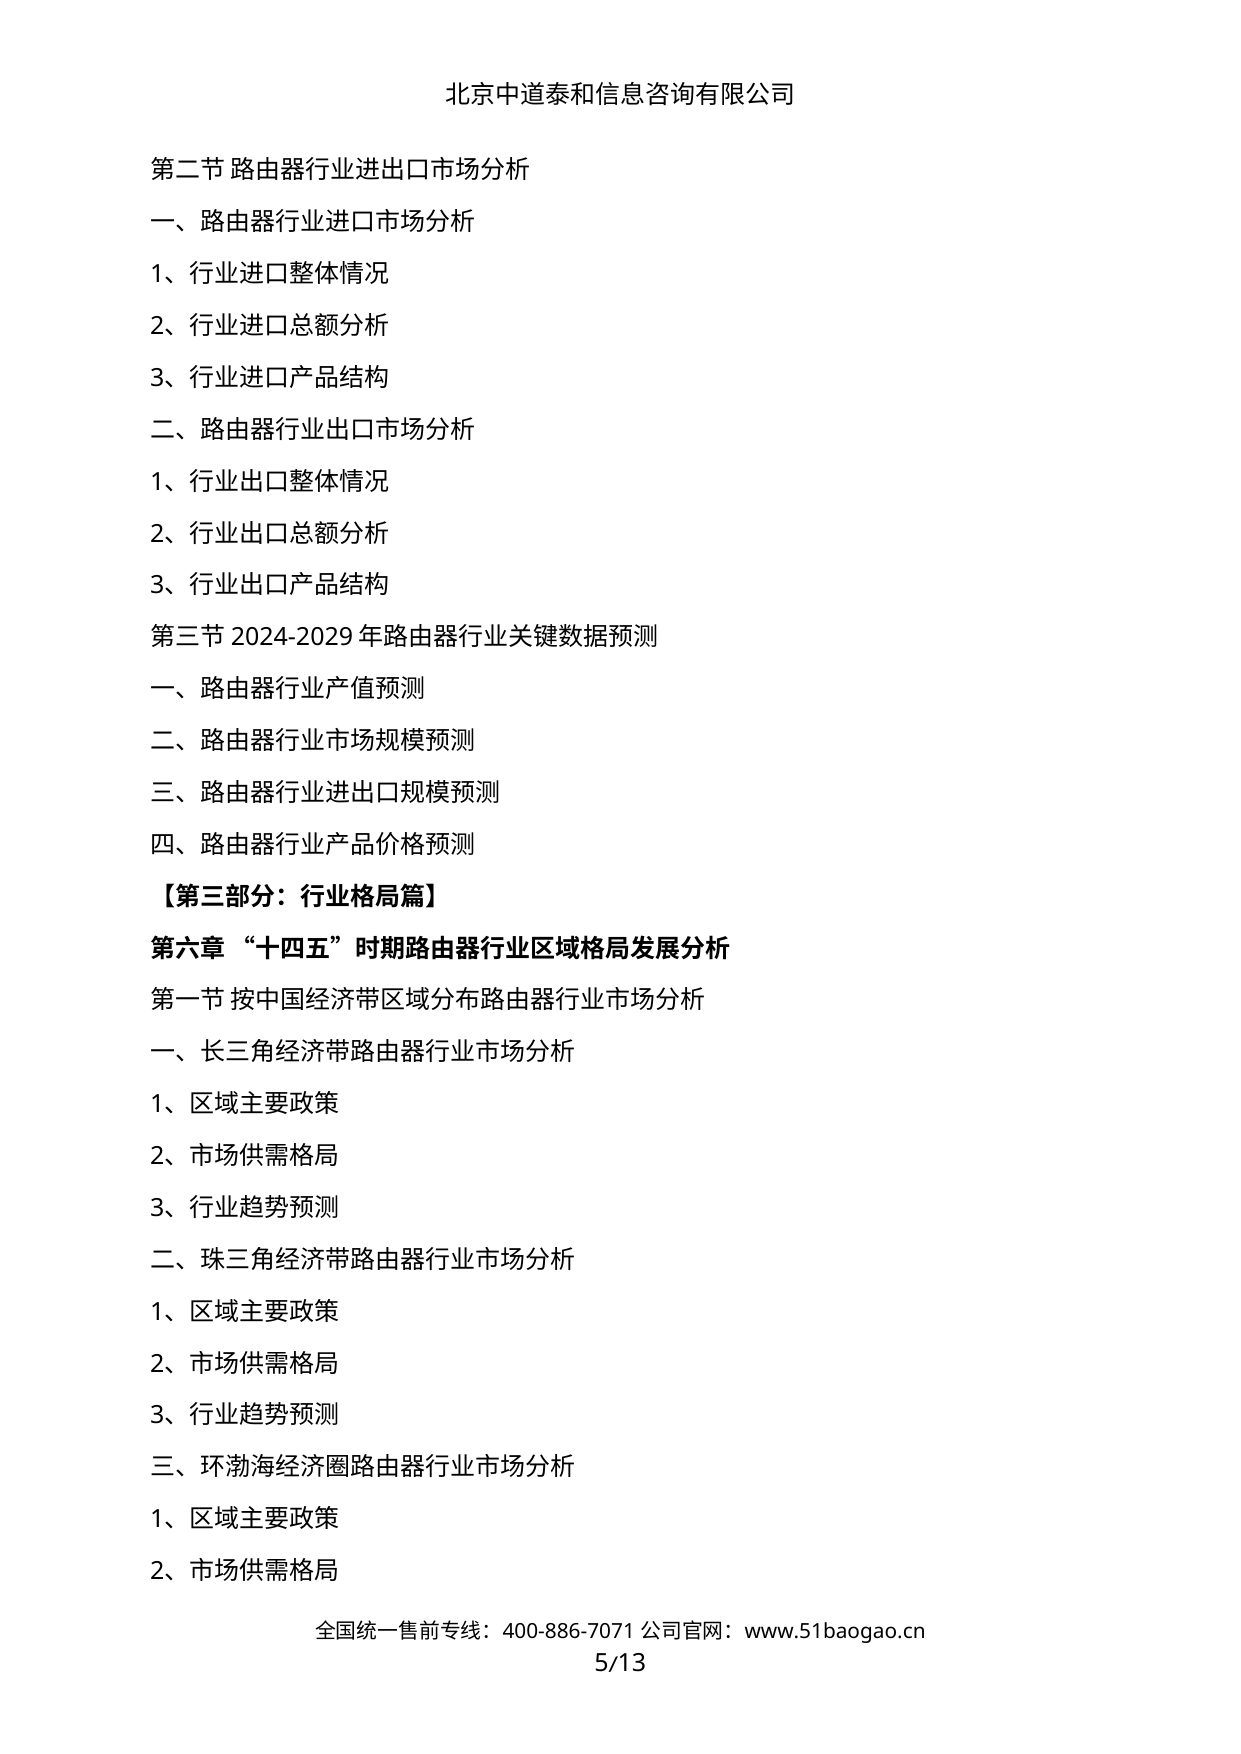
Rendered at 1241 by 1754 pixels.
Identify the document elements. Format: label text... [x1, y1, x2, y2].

text 二、路由器行业出口市场分析 [150, 409, 1090, 446]
text 2、市场供需格局 [150, 1343, 1090, 1379]
text 【第三部分：行业格局篇】 [150, 876, 1090, 912]
text 3、行业趋势预测 [150, 1395, 1090, 1431]
text 二、路由器行业市场规模预测 [150, 721, 1090, 757]
text 2、行业进口总额分析 [150, 306, 1090, 342]
text 1、区域主要政策 [150, 1291, 1090, 1327]
text 第三节 2024-2029年路由器行业关键数据预测 [150, 617, 1090, 653]
text 三、环渤海经济圈路由器行业市场分析 [150, 1447, 1090, 1483]
text 3、行业趋势预测 [150, 1187, 1090, 1224]
text 3、行业出口产品结构 [150, 565, 1090, 601]
text 三、路由器行业进出口规模预测 [150, 772, 1090, 809]
text 1、区域主要政策 [150, 1084, 1090, 1120]
text 第一节 按中国经济带区域分布路由器行业市场分析 [150, 980, 1090, 1016]
text 第六章 “十四五”时期路由器行业区域格局发展分析 [150, 928, 1090, 964]
text 1、区域主要政策 [150, 1499, 1090, 1535]
text 1、行业进口整体情况 [150, 254, 1090, 290]
text 1、行业出口整体情况 [150, 461, 1090, 497]
text 2、行业出口总额分析 [150, 513, 1090, 549]
text 2、市场供需格局 [150, 1551, 1090, 1587]
text 一、路由器行业产值预测 [150, 669, 1090, 705]
text 3、行业进口产品结构 [150, 357, 1090, 394]
text 第二节 路由器行业进出口市场分析 [150, 150, 1090, 186]
text 四、路由器行业产品价格预测 [150, 824, 1090, 861]
text 2、市场供需格局 [150, 1136, 1090, 1172]
text 一、长三角经济带路由器行业市场分析 [150, 1032, 1090, 1068]
text 一、路由器行业进口市场分析 [150, 202, 1090, 238]
text 二、珠三角经济带路由器行业市场分析 [150, 1239, 1090, 1276]
